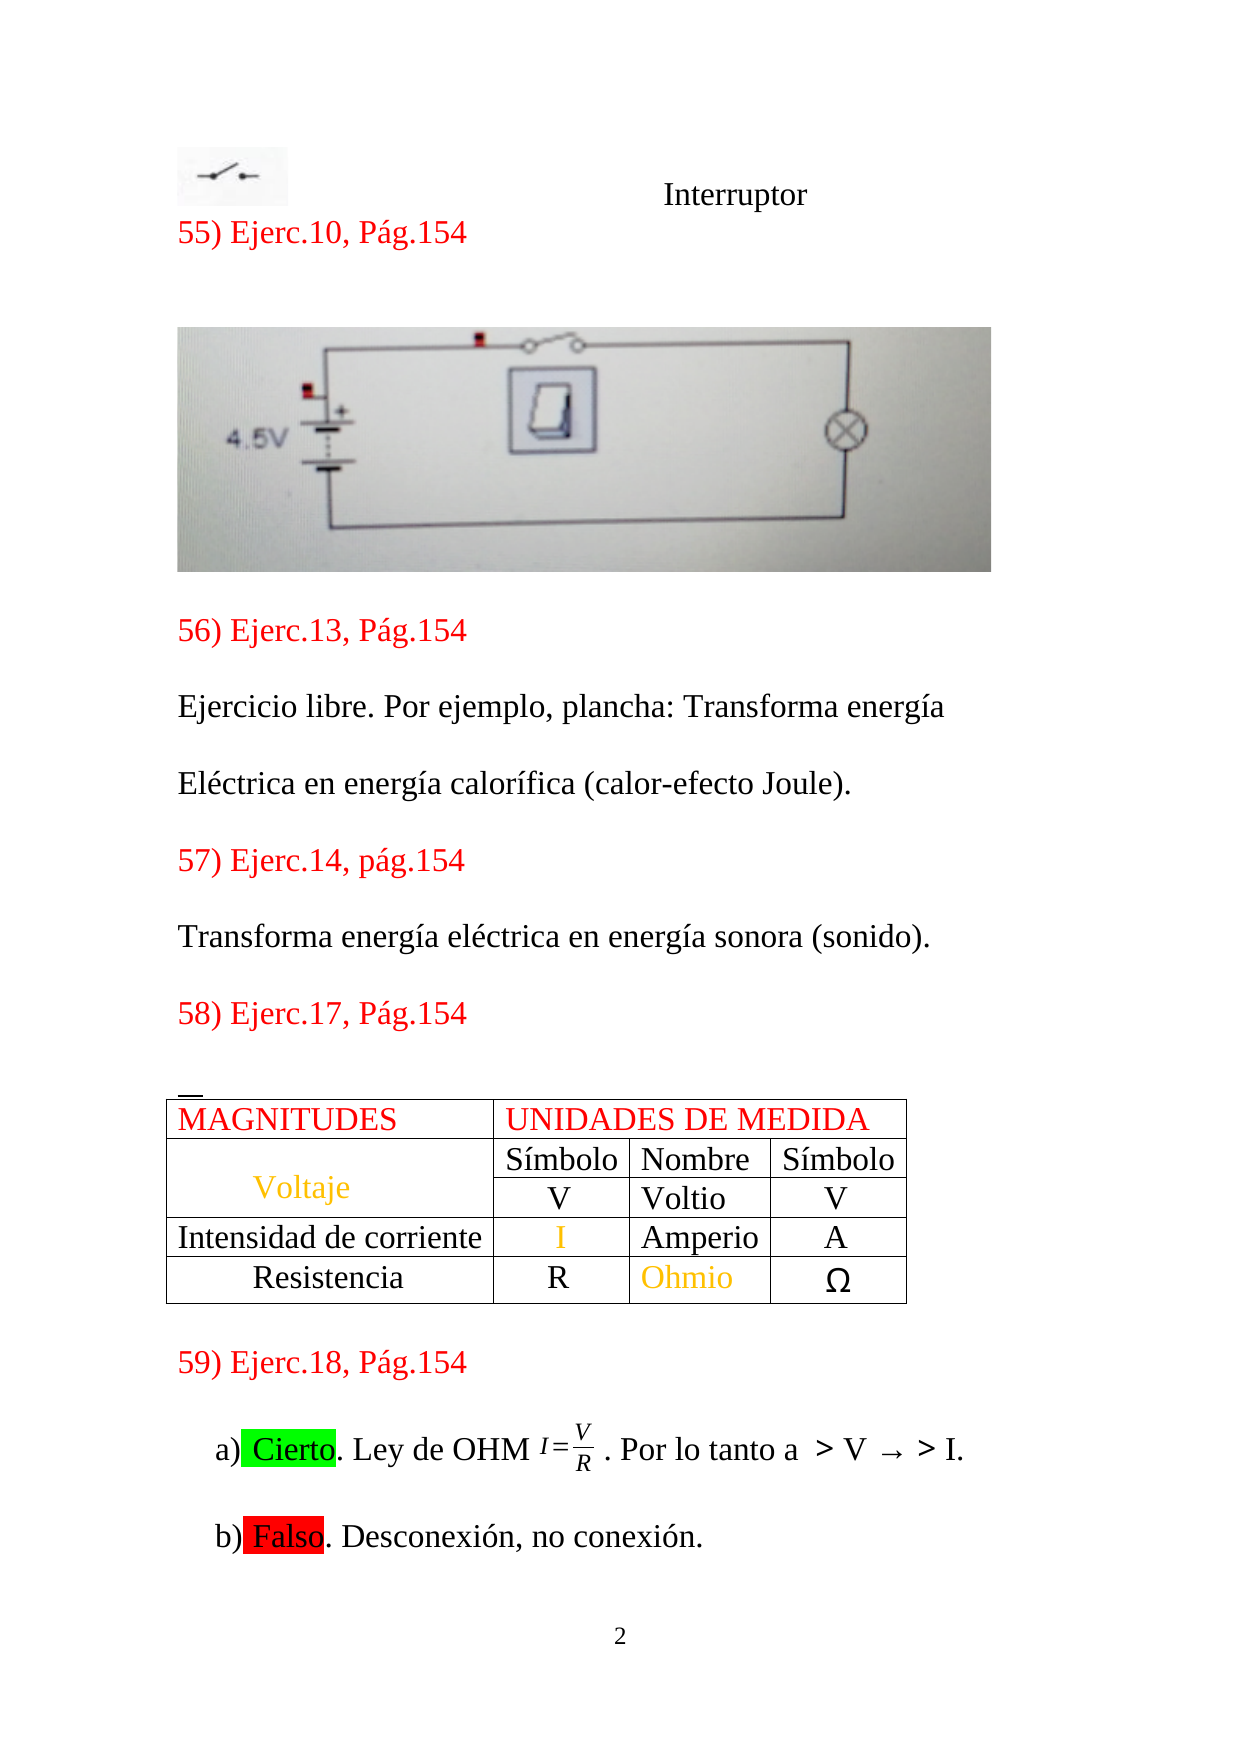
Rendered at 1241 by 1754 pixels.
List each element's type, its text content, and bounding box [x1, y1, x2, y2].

table_cell I [494, 1218, 629, 1256]
table_cell Intensidad de corriente [167, 1218, 493, 1256]
text Transforma energía eléctrica en energía sonora (sonido). [177, 916, 1063, 955]
text Eléctrica en energía calorífica (calor-efecto Joule). [177, 763, 1063, 801]
table_cell Resistencia [167, 1257, 493, 1302]
table_header UNIDADES DE MEDIDA [494, 1100, 906, 1138]
table_cell Voltio [630, 1178, 770, 1217]
text 57) Ejerc.14, pág.154 [177, 840, 1063, 878]
text 58) Ejerc.17, Pág.154 [177, 993, 1063, 1031]
text 55) Ejerc.10, Pág.154 [177, 213, 1063, 251]
table_cell A [771, 1218, 906, 1256]
table_cell Voltaje [167, 1139, 493, 1217]
list Cierto. Ley de OHM . Por lo tanto a > V → > I. [215, 1418, 1063, 1477]
text Ejercicio libre. Por ejemplo, plancha: Transforma energía [177, 686, 1063, 725]
list Falso. Desconexión, no conexión. [324, 1516, 1063, 1554]
table_cell Nombre [630, 1139, 770, 1177]
table_cell Ohmio [630, 1257, 770, 1302]
table_cell Ω [771, 1257, 906, 1302]
table_header MAGNITUDES [167, 1100, 493, 1138]
text 59) Ejerc.18, Pág.154 [177, 1342, 1063, 1380]
table_cell V [771, 1178, 906, 1217]
text Interruptor [177, 148, 1063, 213]
table_cell Símbolo [771, 1139, 906, 1177]
text 56) Ejerc.13, Pág.154 [177, 610, 1063, 648]
table_cell V [494, 1178, 629, 1217]
table_cell R [494, 1257, 629, 1302]
table_cell Símbolo [494, 1139, 629, 1177]
table_cell Amperio [630, 1218, 770, 1256]
